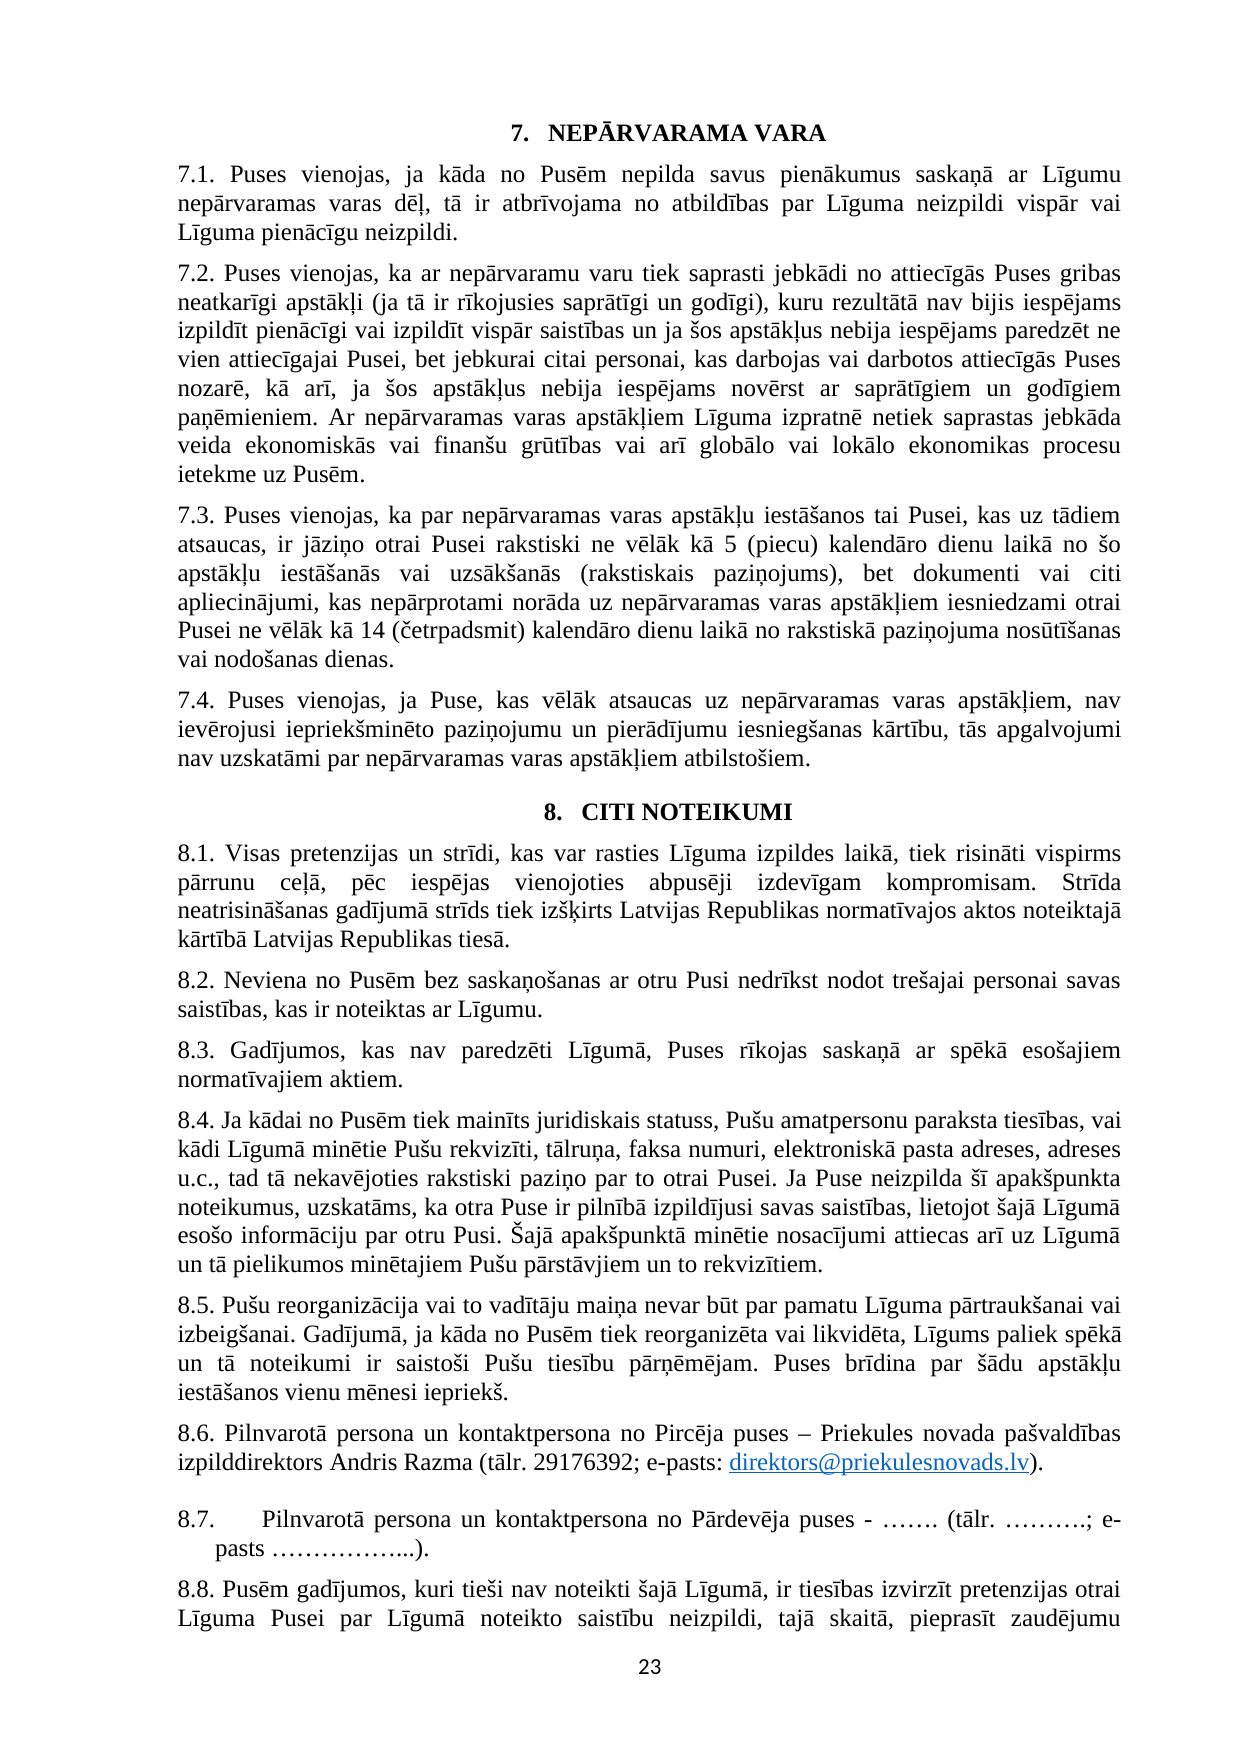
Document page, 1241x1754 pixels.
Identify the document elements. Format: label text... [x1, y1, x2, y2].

text 7.2. Puses vienojas, ka ar nepārvaramu varu tiek saprasti jebkādi no attiecīgās Puses gribas neatkarīgi apstākļi (ja tā ir rīkojusies saprātīgi un godīgi), kuru rezultātā nav bijis iespējams izpildīt pienācīgi vai izpildīt vispār saistības un ja šos apstākļus nebija iespējams paredzēt ne vien attiecīgajai Pusei, bet jebkurai citai personai, kas darbojas vai darbotos attiecīgās Puses nozarē, kā arī, ja šos apstākļus nebija iespējams novērst ar saprātīgiem un godīgiem paņēmieniem. Ar nepārvaramas varas apstākļiem Līguma izpratnē netiek saprastas jebkāda veida ekonomiskās vai finanšu grūtības vai arī globālo vai lokālo ekonomikas procesu ietekme uz Pusēm. [177, 258, 1122, 488]
list NEPĀRVARAMA VARA [215, 118, 1122, 147]
list 8.6. Pilnvarotā persona un kontaktpersona no Pircēja puses – Priekules novada pašvaldības izpilddirektors Andris Razma (tālr. 29176392; e-pasts: direktors@priekulesnovads.lv). [177, 1418, 1122, 1476]
text 8.5. Pušu reorganizācija vai to vadītāju maiņa nevar būt par pamatu Līguma pārtraukšanai vai izbeigšanai. Gadījumā, ja kāda no Pusēm tiek reorganizēta vai likvidēta, Līgums paliek spēkā un tā noteikumi ir saistoši Pušu tiesību pārņēmējam. Puses brīdina par šādu apstākļu iestāšanos vienu mēnesi iepriekš. [177, 1291, 1122, 1406]
text 8.4. Ja kādai no Pusēm tiek mainīts juridiskais statuss, Pušu amatpersonu paraksta tiesības, vai kādi Līgumā minētie Pušu rekvizīti, tālruņa, faksa numuri, elektroniskā pasta adreses, adreses u.c., tad tā nekavējoties rakstiski paziņo par to otrai Pusei. Ja Puse neizpilda šī apakšpunkta noteikumus, uzskatāms, ka otra Puse ir pilnībā izpildījusi savas saistības, lietojot šajā Līgumā esošo informāciju par otru Pusi. Šajā apakšpunktā minētie nosacījumi attiecas arī uz Līgumā un tā pielikumos minētajiem Pušu pārstāvjiem un to rekvizītiem. [177, 1106, 1122, 1278]
text 7.1. Puses vienojas, ja kāda no Pusēm nepilda savus pienākumus saskaņā ar Līgumu nepārvaramas varas dēļ, tā ir atbrīvojama no atbildības par Līguma neizpildi vispār vai Līguma pienācīgu neizpildi. [177, 159, 1122, 246]
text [177, 1574, 1122, 1632]
text 8.2. Neviena no Pusēm bez saskaņošanas ar otru Pusi nedrīkst nodot trešajai personai savas saistības, kas ir noteiktas ar Līgumu. [177, 966, 1122, 1023]
text 8.3. Gadījumos, kas nav paredzēti Līgumā, Puses rīkojas saskaņā ar spēkā esošajiem normatīvajiem aktiem. [177, 1036, 1122, 1093]
list CITI NOTEIKUMI [214, 797, 1122, 826]
text 7.4. Puses vienojas, ja Puse, kas vēlāk atsaucas uz nepārvaramas varas apstākļiem, nav ievērojusi iepriekšminēto paziņojumu un pierādījumu iesniegšanas kārtību, tās apgalvojumi nav uzskatāmi par nepārvaramas varas apstākļiem atbilstošiem. [177, 686, 1122, 772]
list Pilnvarotā persona un kontaktpersona no Pārdevēja puses - ……. (tālr. ……….; e-pasts ……………...). [177, 1504, 1122, 1562]
text 8.1. Visas pretenzijas un strīdi, kas var rasties Līguma izpildes laikā, tiek risināti vispirms pārrunu ceļā, pēc iespējas vienojoties abpusēji izdevīgam kompromisam. Strīda neatrisināšanas gadījumā strīds tiek izšķirts Latvijas Republikas normatīvajos aktos noteiktajā kārtībā Latvijas Republikas tiesā. [177, 838, 1122, 953]
text 7.3. Puses vienojas, ka par nepārvaramas varas apstākļu iestāšanos tai Pusei, kas uz tādiem atsaucas, ir jāziņo otrai Pusei rakstiski ne vēlāk kā 5 (piecu) kalendāro dienu laikā no šo apstākļu iestāšanās vai uzsākšanās (rakstiskais paziņojums), bet dokumenti vai citi apliecinājumi, kas nepārprotami norāda uz nepārvaramas varas apstākļiem iesniedzami otrai Pusei ne vēlāk kā 14 (četrpadsmit) kalendāro dienu laikā no rakstiskā paziņojuma nosūtīšanas vai nodošanas dienas. [177, 501, 1122, 673]
